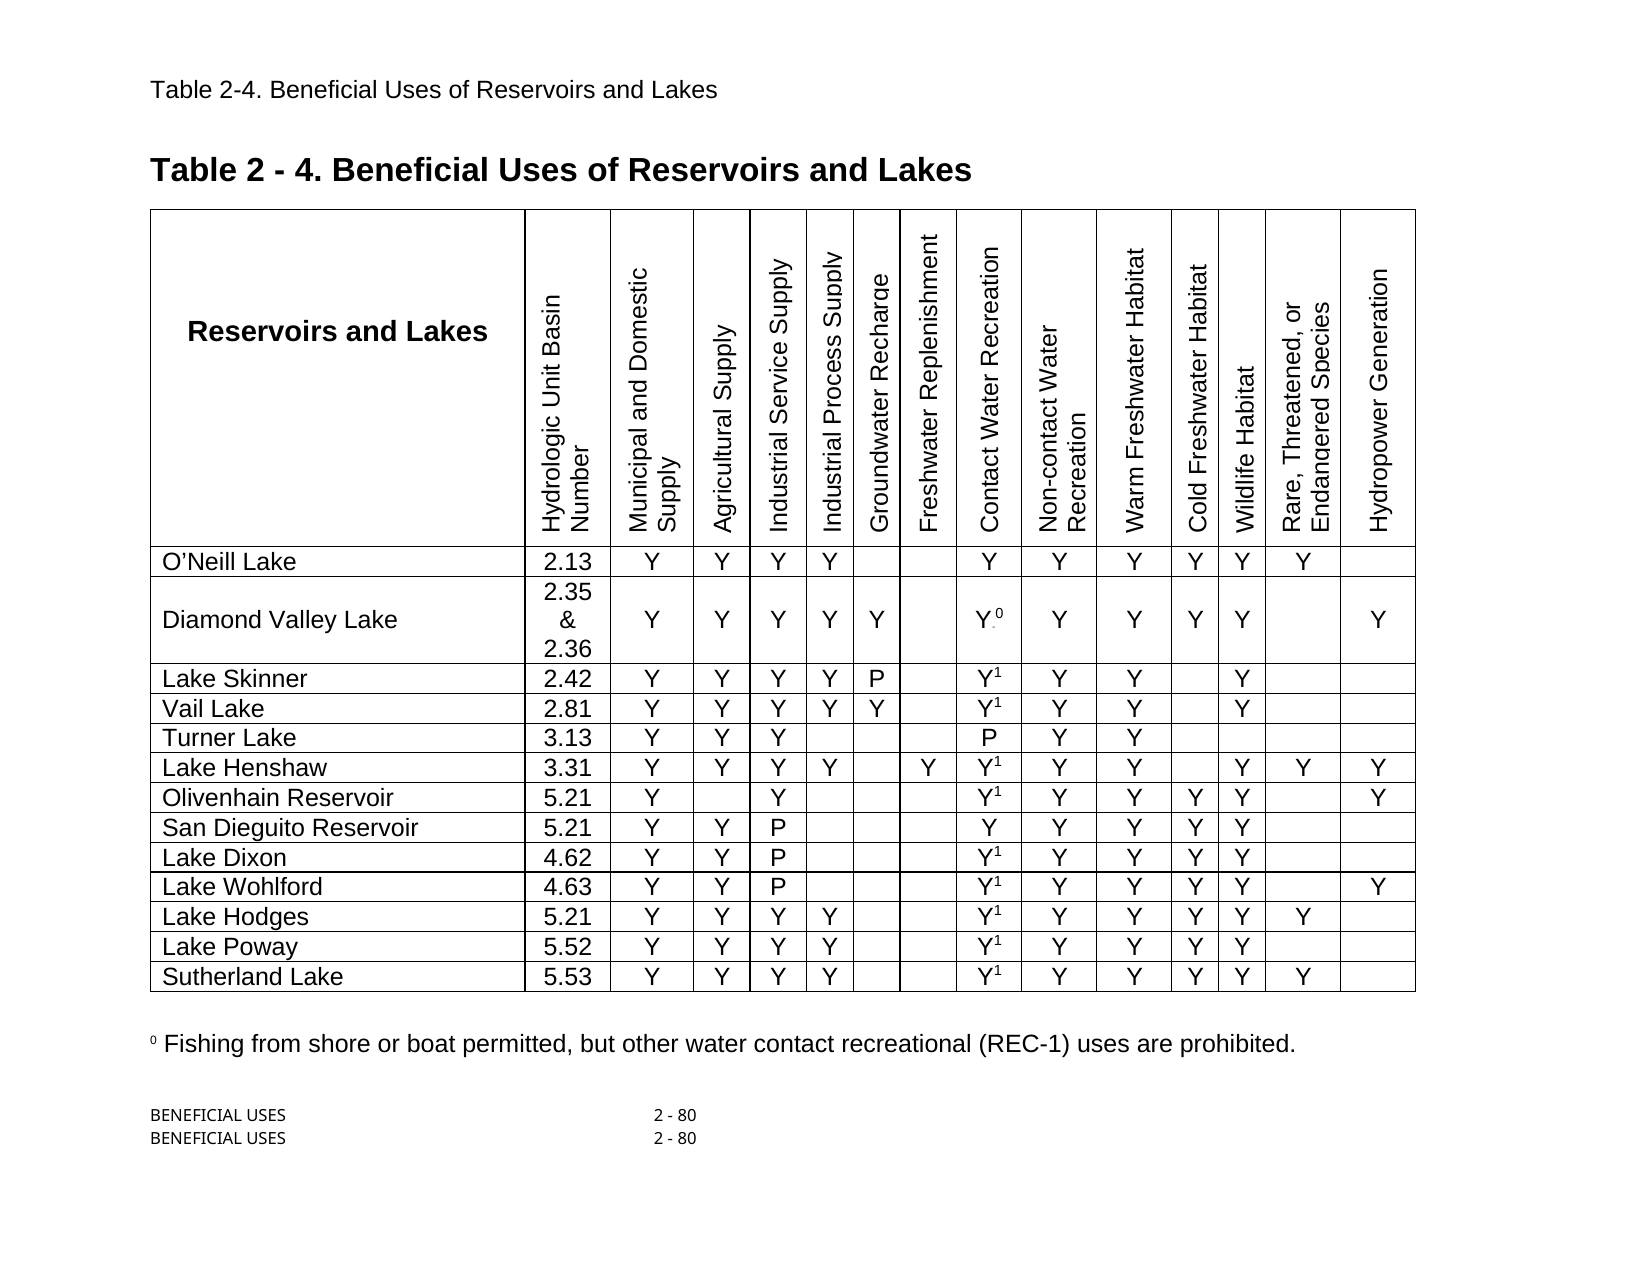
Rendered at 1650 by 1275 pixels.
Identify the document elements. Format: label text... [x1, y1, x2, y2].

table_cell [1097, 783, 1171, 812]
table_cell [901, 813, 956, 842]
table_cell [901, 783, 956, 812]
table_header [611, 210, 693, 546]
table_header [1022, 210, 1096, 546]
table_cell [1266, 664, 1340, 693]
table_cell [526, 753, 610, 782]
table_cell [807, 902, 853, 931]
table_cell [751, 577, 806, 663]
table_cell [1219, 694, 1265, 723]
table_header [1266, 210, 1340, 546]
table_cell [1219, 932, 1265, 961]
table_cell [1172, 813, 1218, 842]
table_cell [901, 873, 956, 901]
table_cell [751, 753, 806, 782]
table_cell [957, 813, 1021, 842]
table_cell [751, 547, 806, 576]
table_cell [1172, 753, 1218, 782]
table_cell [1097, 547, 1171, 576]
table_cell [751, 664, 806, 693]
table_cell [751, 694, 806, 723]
text Table 2 - 4. Beneficial Uses of Reservoirs and Lakes [150, 150, 1500, 188]
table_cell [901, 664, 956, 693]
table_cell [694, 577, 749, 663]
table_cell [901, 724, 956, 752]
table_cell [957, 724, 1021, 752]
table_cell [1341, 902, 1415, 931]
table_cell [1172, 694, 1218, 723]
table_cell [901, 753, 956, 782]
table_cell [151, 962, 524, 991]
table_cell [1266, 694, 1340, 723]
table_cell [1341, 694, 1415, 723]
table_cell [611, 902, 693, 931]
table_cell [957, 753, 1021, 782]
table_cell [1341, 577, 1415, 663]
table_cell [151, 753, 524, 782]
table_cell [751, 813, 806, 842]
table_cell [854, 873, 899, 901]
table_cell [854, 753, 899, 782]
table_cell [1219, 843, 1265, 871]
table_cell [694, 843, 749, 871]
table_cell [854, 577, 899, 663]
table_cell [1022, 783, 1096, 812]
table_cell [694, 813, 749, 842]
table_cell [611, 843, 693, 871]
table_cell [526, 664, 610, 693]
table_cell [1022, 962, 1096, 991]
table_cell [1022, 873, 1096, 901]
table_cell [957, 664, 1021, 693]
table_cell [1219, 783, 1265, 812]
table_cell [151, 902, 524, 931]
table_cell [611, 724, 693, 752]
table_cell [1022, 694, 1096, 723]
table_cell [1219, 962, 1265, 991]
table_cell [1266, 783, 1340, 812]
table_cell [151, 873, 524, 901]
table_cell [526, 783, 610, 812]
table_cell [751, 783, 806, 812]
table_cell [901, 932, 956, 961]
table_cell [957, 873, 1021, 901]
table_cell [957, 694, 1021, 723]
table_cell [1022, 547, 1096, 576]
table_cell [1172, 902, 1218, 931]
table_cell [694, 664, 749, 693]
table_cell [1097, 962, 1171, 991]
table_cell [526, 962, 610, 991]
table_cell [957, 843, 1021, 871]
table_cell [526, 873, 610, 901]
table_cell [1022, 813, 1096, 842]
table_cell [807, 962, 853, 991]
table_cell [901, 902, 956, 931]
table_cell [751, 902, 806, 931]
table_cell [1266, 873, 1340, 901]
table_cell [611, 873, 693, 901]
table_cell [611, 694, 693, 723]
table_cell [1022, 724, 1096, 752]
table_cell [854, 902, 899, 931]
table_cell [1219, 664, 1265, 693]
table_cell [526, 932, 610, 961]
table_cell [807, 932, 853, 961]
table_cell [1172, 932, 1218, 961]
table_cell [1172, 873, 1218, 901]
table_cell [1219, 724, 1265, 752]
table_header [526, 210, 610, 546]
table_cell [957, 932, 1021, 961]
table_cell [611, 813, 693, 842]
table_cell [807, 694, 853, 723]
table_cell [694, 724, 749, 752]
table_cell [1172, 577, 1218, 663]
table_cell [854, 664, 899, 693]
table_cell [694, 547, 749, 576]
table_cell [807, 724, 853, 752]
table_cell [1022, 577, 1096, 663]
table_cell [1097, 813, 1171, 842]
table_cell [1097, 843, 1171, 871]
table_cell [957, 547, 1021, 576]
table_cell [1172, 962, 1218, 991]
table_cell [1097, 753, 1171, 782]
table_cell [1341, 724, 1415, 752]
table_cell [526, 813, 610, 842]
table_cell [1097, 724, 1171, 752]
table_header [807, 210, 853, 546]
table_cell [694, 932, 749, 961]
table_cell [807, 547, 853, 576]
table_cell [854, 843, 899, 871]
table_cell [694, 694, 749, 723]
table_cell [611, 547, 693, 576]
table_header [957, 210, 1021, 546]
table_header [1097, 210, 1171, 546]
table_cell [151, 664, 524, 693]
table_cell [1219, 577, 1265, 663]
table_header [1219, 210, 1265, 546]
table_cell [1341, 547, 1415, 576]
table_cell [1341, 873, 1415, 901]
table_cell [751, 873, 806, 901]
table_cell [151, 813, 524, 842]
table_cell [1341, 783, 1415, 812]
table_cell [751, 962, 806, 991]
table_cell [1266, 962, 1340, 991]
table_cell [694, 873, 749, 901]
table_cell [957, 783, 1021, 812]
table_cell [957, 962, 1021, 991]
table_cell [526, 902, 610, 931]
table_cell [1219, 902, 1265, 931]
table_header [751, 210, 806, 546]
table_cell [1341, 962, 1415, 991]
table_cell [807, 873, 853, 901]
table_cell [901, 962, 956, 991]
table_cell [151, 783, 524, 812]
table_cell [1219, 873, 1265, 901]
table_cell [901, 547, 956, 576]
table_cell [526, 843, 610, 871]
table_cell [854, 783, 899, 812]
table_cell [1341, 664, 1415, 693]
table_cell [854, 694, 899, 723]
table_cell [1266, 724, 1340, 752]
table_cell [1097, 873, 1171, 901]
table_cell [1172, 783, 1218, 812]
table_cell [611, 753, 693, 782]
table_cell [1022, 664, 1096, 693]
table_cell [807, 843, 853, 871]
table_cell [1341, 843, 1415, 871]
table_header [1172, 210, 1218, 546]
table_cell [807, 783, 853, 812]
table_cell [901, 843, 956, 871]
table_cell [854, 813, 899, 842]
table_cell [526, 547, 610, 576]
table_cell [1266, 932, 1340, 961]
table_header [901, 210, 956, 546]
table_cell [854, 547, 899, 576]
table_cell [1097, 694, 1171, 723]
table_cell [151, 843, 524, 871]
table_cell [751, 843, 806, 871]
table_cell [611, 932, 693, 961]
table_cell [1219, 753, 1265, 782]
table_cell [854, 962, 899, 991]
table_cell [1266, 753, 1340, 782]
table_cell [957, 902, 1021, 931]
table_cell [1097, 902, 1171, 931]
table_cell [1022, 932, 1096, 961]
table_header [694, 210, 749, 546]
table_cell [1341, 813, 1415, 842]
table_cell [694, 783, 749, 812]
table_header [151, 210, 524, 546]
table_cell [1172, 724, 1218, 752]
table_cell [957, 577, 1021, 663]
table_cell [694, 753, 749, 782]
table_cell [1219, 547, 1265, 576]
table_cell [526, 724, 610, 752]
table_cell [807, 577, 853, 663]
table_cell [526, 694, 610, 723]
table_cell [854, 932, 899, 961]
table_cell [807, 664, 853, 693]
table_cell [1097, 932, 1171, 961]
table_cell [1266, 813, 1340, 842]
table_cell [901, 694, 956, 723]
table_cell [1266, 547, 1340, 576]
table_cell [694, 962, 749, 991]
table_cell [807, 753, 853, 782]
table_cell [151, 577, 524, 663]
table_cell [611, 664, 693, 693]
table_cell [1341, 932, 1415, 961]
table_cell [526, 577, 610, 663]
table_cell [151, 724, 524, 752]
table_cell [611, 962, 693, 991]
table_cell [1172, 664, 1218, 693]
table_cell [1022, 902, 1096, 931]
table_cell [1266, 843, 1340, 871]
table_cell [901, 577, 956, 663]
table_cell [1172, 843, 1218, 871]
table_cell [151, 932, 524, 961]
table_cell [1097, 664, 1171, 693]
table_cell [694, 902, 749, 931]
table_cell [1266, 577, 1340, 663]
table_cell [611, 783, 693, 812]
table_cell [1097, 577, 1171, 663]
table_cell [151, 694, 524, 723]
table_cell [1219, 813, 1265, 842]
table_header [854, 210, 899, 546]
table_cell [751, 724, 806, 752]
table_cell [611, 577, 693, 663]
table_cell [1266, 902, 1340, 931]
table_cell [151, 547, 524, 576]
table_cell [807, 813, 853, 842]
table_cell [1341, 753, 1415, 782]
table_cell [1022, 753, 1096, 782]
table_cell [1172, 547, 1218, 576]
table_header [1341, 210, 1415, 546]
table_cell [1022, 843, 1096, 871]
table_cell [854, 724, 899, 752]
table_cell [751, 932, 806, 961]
